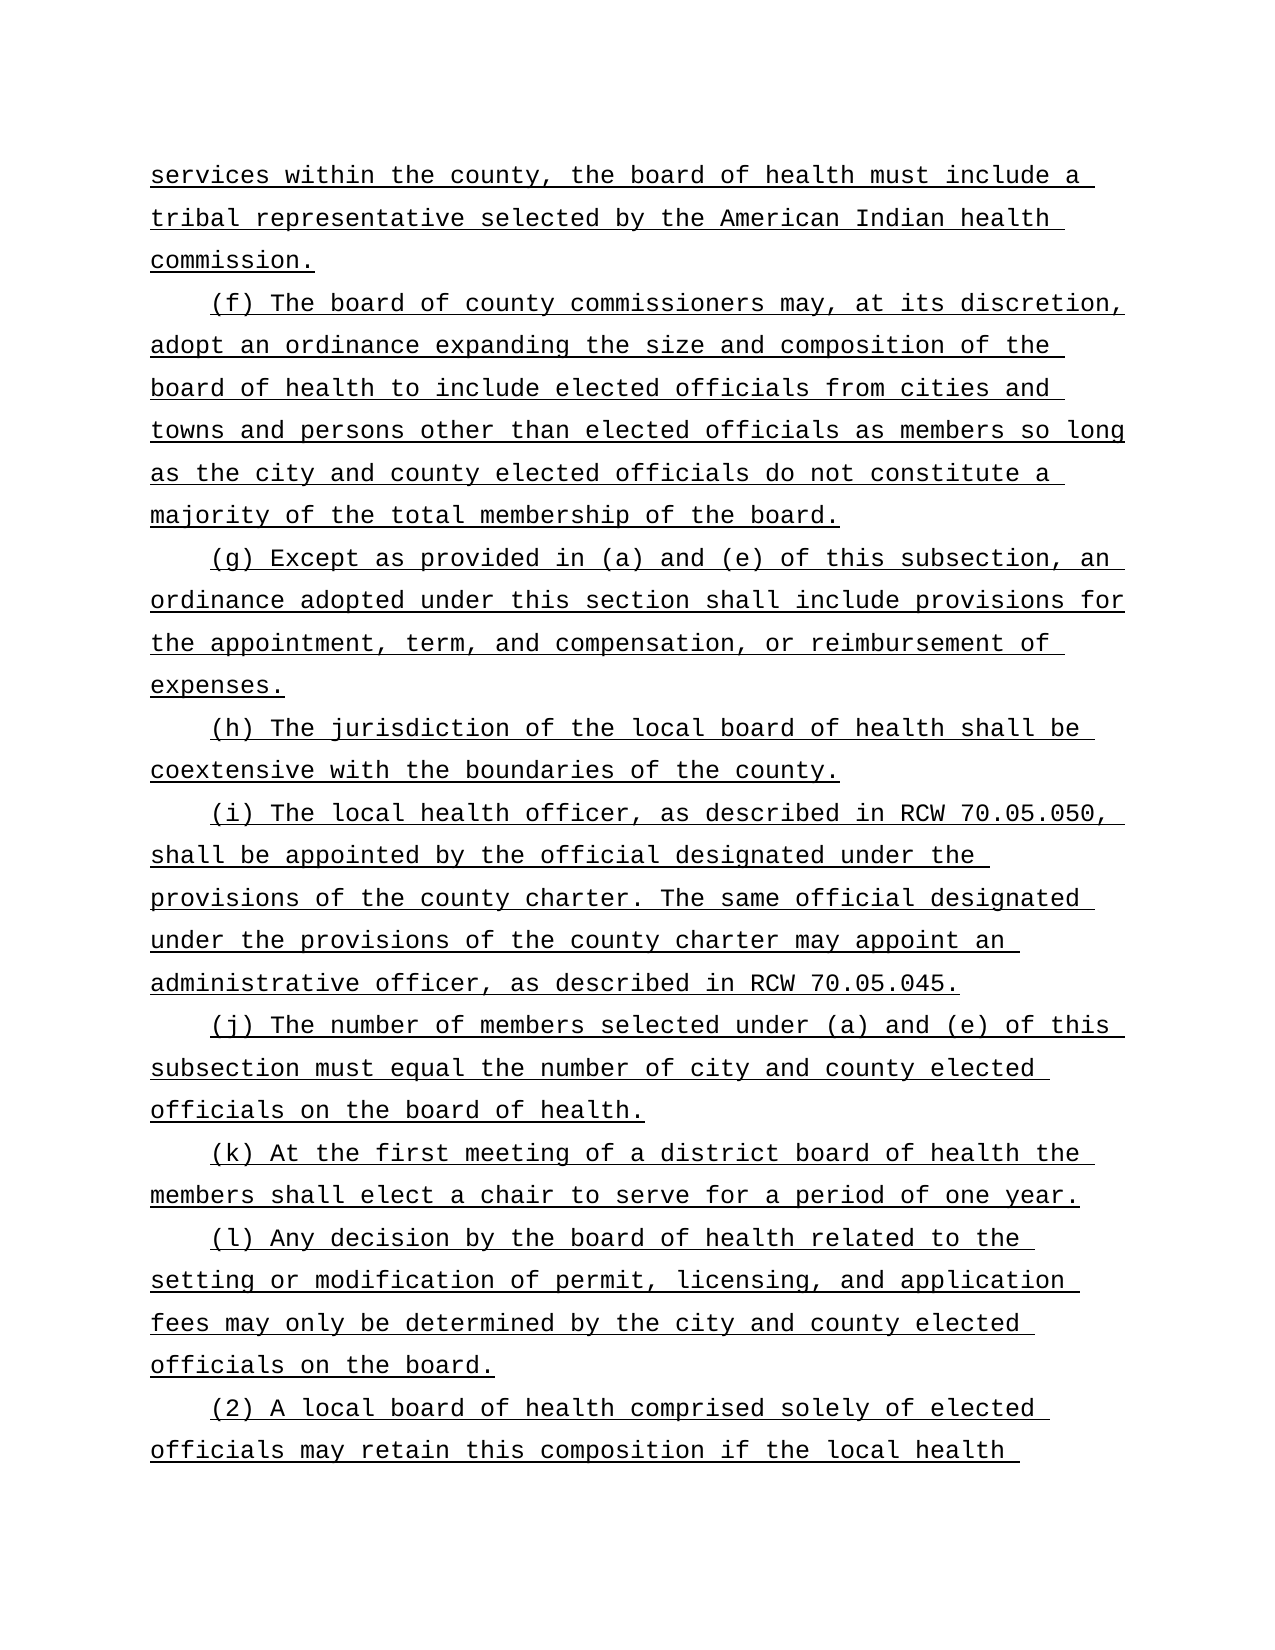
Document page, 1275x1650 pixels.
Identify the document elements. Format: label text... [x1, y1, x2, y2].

text (l) Any decision by the board of health related to the setting or modification of permit, licensing, and application fees may only be determined by the city and county elected officials on the board. [150, 1212, 1125, 1382]
text (f) The board of county commissioners may, at its discretion, adopt an ordinance expanding the size and composition of the board of health to include elected officials from cities and towns and persons other than elected officials as members so long as the city and county elected officials do not constitute a majority of the total membership of the board. [150, 443, 1125, 532]
text (j) The number of members selected under (a) and (e) of this subsection must equal the number of city and county elected officials on the board of health. [150, 1000, 1125, 1127]
text (i) The local health officer, as described in RCW 70.05.050, shall be appointed by the official designated under the provisions of the county charter. The same official designated under the provisions of the county charter may appoint an administrative officer, as described in RCW 70.05.045. [150, 787, 1125, 1000]
text (k) At the first meeting of a district board of health the members shall elect a chair to serve for a period of one year. [150, 1127, 1125, 1212]
text (g) Except as provided in (a) and (e) of this subsection, an ordinance adopted under this section shall include provisions for the appointment, term, and compensation, or reimbursement of expenses. [150, 613, 1125, 702]
text (h) The jurisdiction of the local board of health shall be coextensive with the boundaries of the county. [150, 702, 1125, 787]
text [150, 1382, 1125, 1467]
text (f) The board of county commissioners may, at its discretion, adopt an ordinance expanding the size and composition of the board of health to include elected officials from cities and towns and persons other than elected officials as members so long as the city and county elected officials do not constitute a majority of the total membership of the board. [150, 277, 1125, 441]
text (g) Except as provided in (a) and (e) of this subsection, an ordinance adopted under this section shall include provisions for the appointment, term, and compensation, or reimbursement of expenses. [150, 532, 1125, 611]
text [150, 150, 1125, 277]
